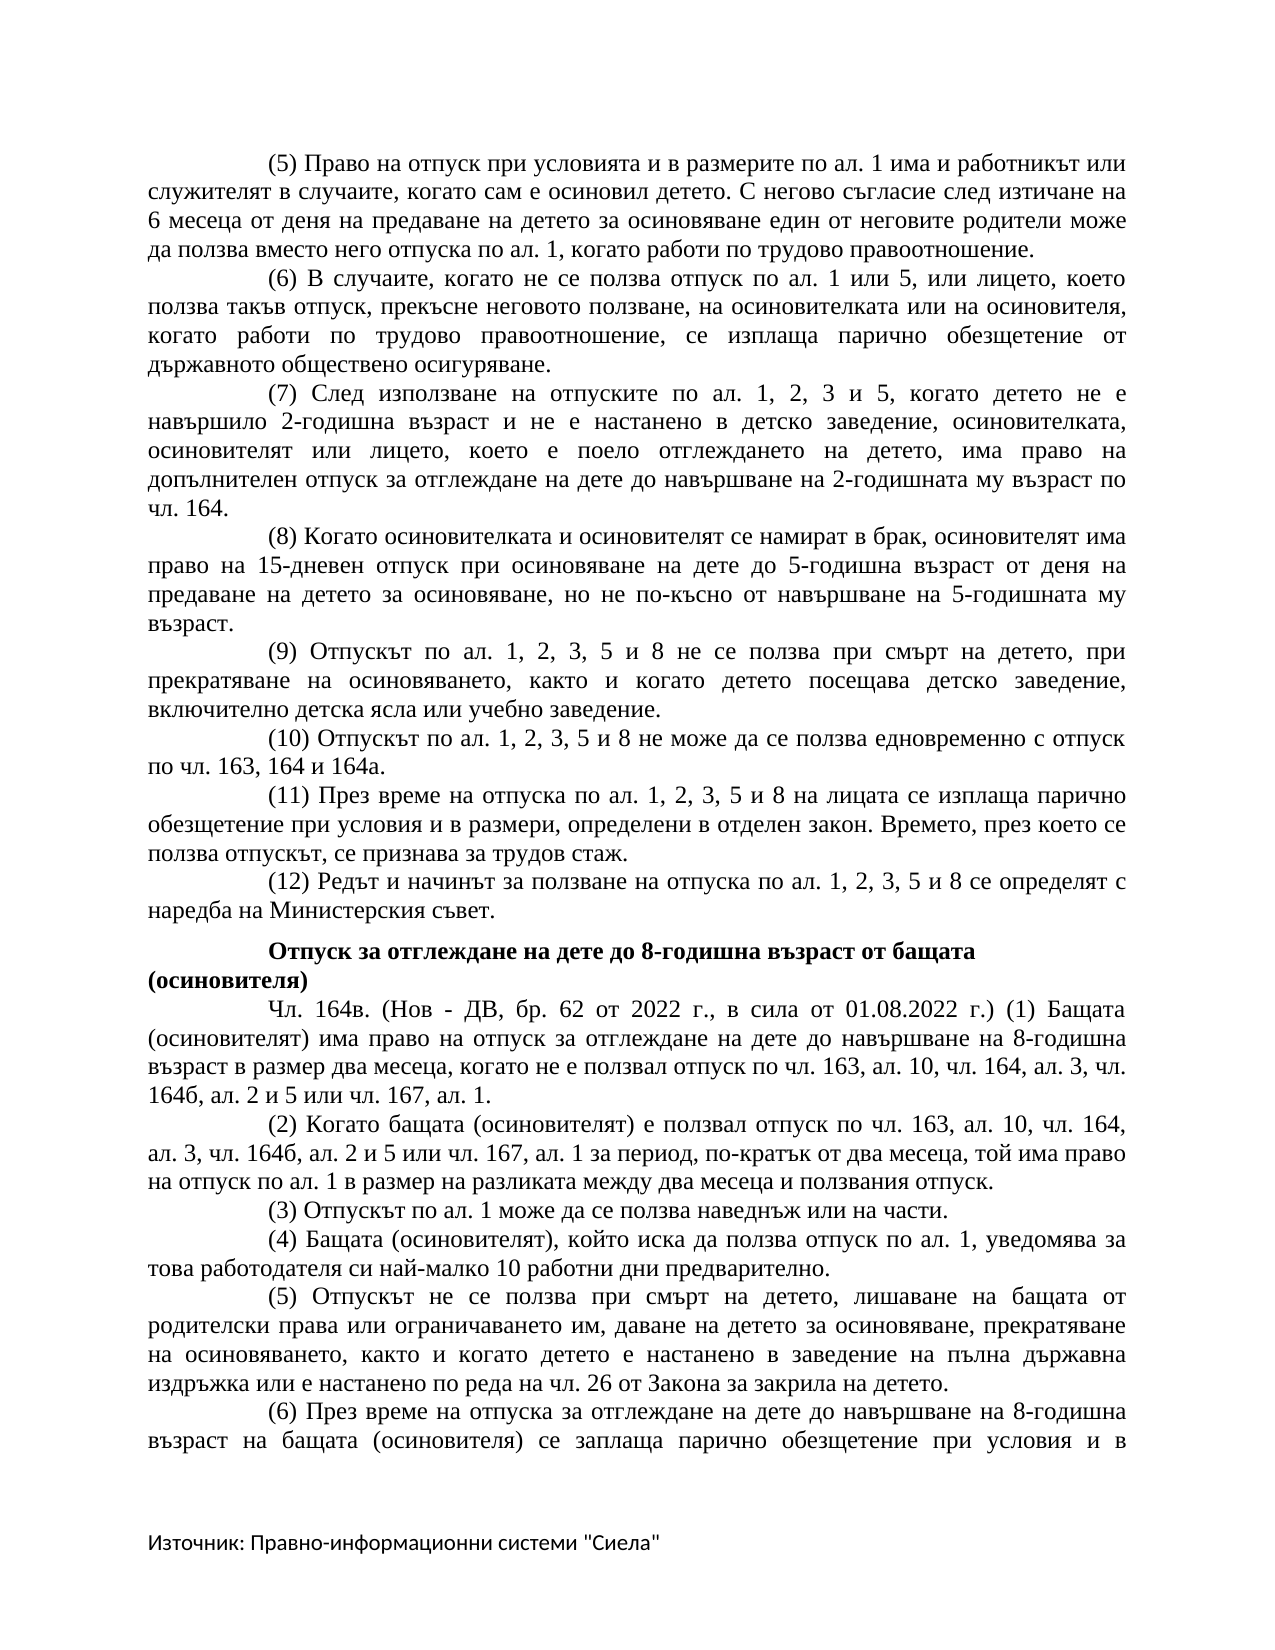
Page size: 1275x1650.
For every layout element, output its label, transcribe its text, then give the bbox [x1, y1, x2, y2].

text (9) Отпускът по ал. 1, 2, 3, 5 и 8 не се ползва при смърт на детето, при прекратяване на осиновяването, както и когато детето посещава детско заведение, включително детска ясла или учебно заведение. [148, 636, 1127, 723]
text (7) След използване на отпуските по ал. 1, 2, 3 и 5, когато детето не е навършило 2-годишна възраст и не е настанено в детско заведение, осиновителката, осиновителят или лицето, което е поело отглеждането на детето, има право на допълнителен отпуск за отглеждане на дете до навършване на 2-годишната му възраст по чл. 164. [148, 378, 1127, 521]
text (6) В случаите, когато не се ползва отпуск по ал. 1 или 5, или лицето, което ползва такъв отпуск, прекъсне неговото ползване, на осиновителката или на осиновителя, когато работи по трудово правоотношение, се изплаща парично обезщетение от държавното обществено осигуряване. [148, 263, 1127, 378]
text Чл. 164в. (Нов - ДВ, бр. 62 от 2022 г., в сила от 01.08.2022 г.) (1) Бащата (осиновителят) има право на отпуск за отглеждане на дете до навършване на 8-годишна възраст в размер два месеца, когато не е ползвал отпуск по чл. 163, ал. 10, чл. 164, ал. 3, чл. 164б, ал. 2 и 5 или чл. 167, ал. 1. [148, 994, 1127, 1109]
text (8) Когато осиновителката и осиновителят се намират в брак, осиновителят има право на 15-дневен отпуск при осиновяване на дете до 5-годишна възраст от деня на предаване на детето за осиновяване, но не по-късно от навършване на 5-годишната му възраст. [148, 521, 1127, 636]
text (11) През време на отпуска по ал. 1, 2, 3, 5 и 8 на лицата се изплаща парично обезщетение при условия и в размери, определени в отделен закон. Времето, през което се ползва отпускът, се признава за трудов стаж. [148, 780, 1127, 866]
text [148, 1396, 1127, 1454]
text Отпуск за отглеждане на дете до 8-годишна възраст от бащата (осиновителя) [148, 936, 1127, 994]
text (10) Отпускът по ал. 1, 2, 3, 5 и 8 не може да се ползва едновременно с отпуск по чл. 163, 164 и 164а. [148, 723, 1127, 780]
text (5) Отпускът не се ползва при смърт на детето, лишаване на бащата от родителски права или ограничаването им, даване на детето за осиновяване, прекратяване на осиновяването, както и когато детето е настанено в заведение на пълна държавна издръжка или е настанено по реда на чл. 26 от Закона за закрила на детето. [148, 1281, 1127, 1396]
text (12) Редът и начинът за ползване на отпуска по ал. 1, 2, 3, 5 и 8 се определят с наредба на Министерския съвет. [148, 866, 1127, 924]
text (2) Когато бащата (осиновителят) е ползвал отпуск по чл. 163, ал. 10, чл. 164, ал. 3, чл. 164б, ал. 2 и 5 или чл. 167, ал. 1 за период, по-кратък от два месеца, той има право на отпуск по ал. 1 в размер на разликата между два месеца и ползвания отпуск. [148, 1109, 1127, 1195]
text (3) Отпускът по ал. 1 може да се ползва наведнъж или на части. [148, 1195, 1127, 1224]
text (4) Бащата (осиновителят), който иска да ползва отпуск по ал. 1, уведомява за това работодателя си най-малко 10 работни дни предварително. [148, 1224, 1127, 1281]
text (5) Право на отпуск при условията и в размерите по ал. 1 има и работникът или служителят в случаите, когато сам е осиновил детето. С негово съгласие след изтичане на 6 месеца от деня на предаване на детето за осиновяване един от неговите родители може да ползва вместо него отпуска по ал. 1, когато работи по трудово правоотношение. [148, 148, 1127, 263]
